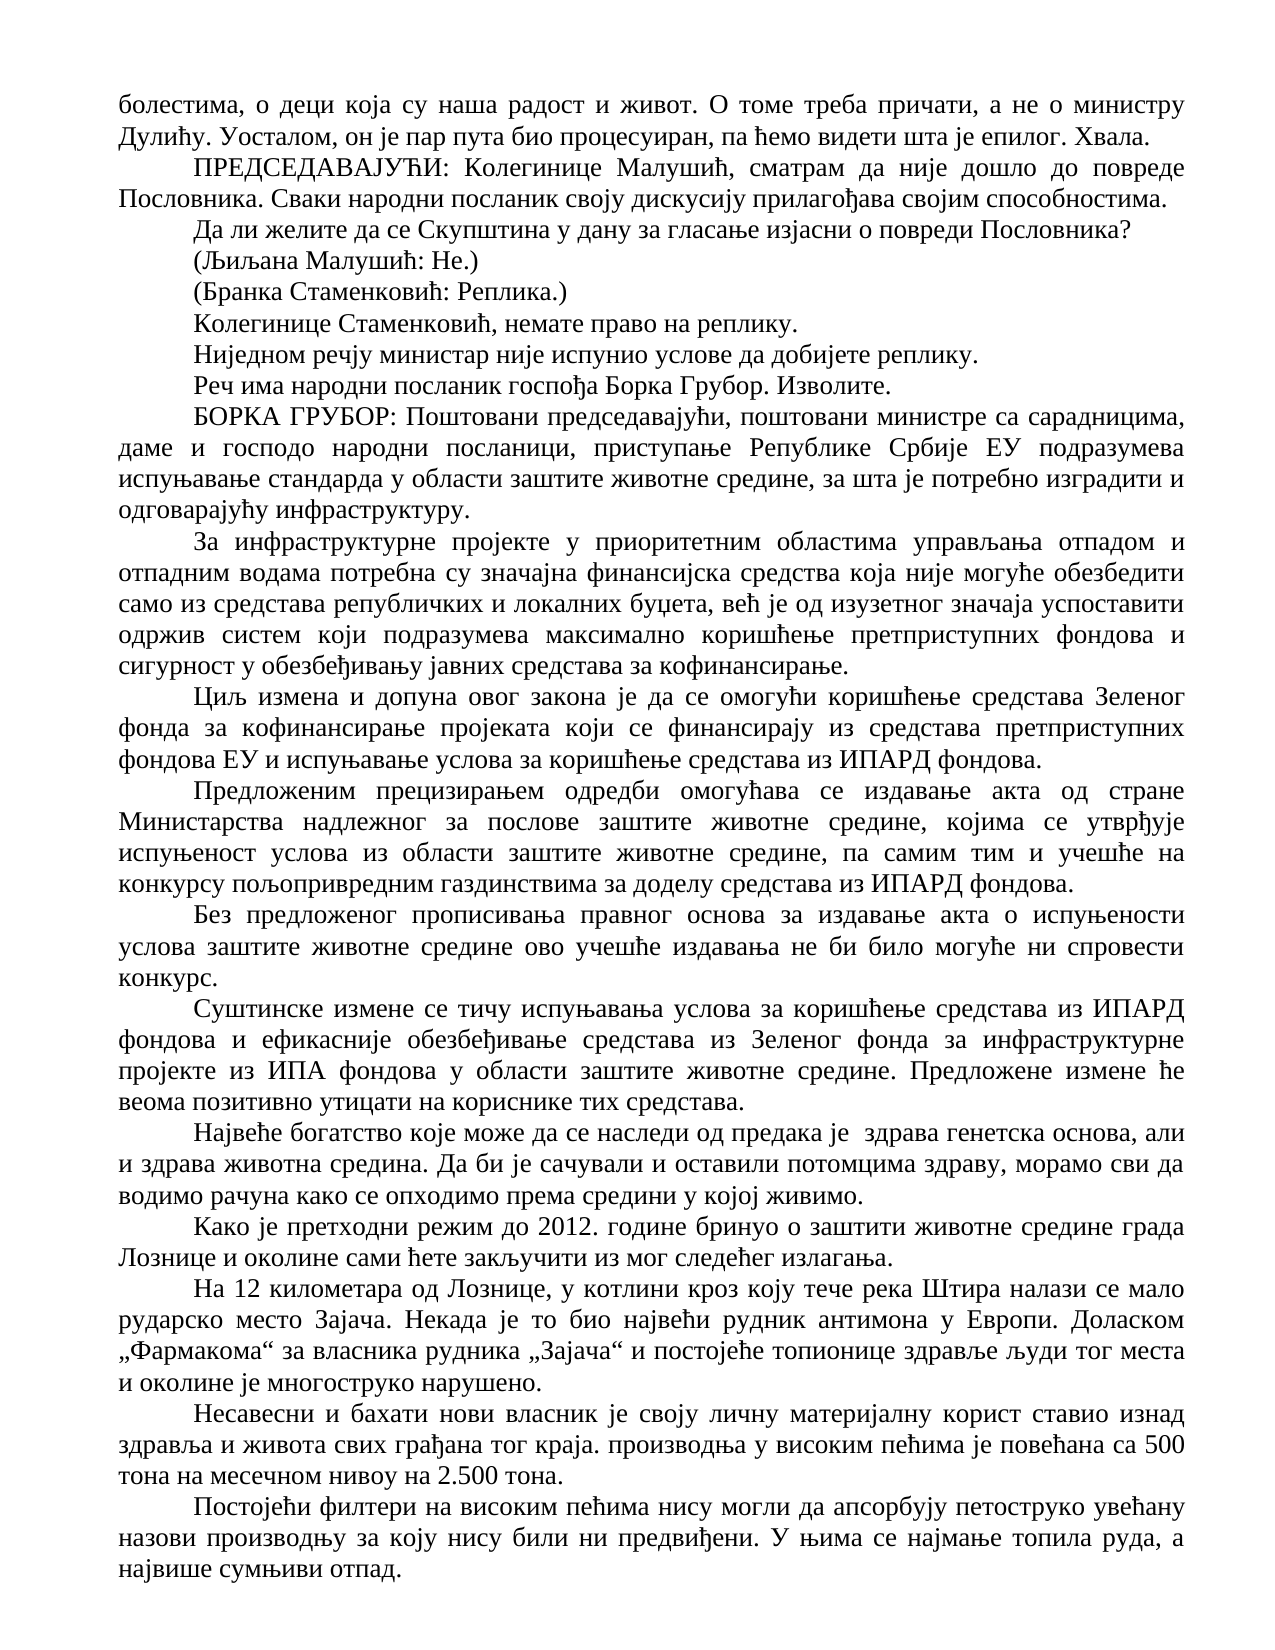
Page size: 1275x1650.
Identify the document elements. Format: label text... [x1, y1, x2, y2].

text Највеће богатство које може да се наследи од предака је здрава генетска основа, али и здрава животна средина. Да би је сачували и оставили потомцима здраву, морамо сви да водимо рачуна како се опходимо према средини у којој живимо. [118, 1116, 1186, 1210]
text Постојећи филтери на високим пећима нису могли да апсорбују петоструко увећану назови производњу за коју нису били ни предвиђени. У њима се најмање топила руда, а највише сумњиви отпад. [118, 1490, 1186, 1584]
text (Бранка Стаменковић: Реплика.) [118, 276, 1186, 307]
text Да ли желите да се Скупштина у дану за гласање изјасни о повреди Пословника? [118, 213, 1186, 244]
text Суштинске измене се тичу испуњавања услова за коришћење средстава из ИПАРД фондова и ефикасније обезбеђивање средстава из Зеленог фонда за инфраструктурне пројекте из ИПА фондова у области заштите животне средине. Предложене измене ће веома позитивно утицати на кориснике тих средстава. [118, 992, 1186, 1116]
text Реч има народни посланик госпођа Борка Грубор. Изволите. [118, 369, 1186, 400]
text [118, 89, 1186, 151]
text Предложеним прецизирањем одредби омогућава се издавање акта од стране Министарства надлежног за послове заштите животне средине, којима се утврђује испуњеност услова из области заштите животне средине, па самим тим и учешће на конкурсу пољопривредним газдинствима за доделу средстава из ИПАРД фондова. [118, 774, 1186, 898]
text БОРКА ГРУБОР: Поштовани председавајући, поштовани министре са сарадницима, даме и господо народни посланици, приступање Републике Србије ЕУ подразумева испуњавање стандарда у области заштите животне средине, за шта је потребно изградити и одговарајућу инфраструктуру. [118, 400, 1186, 525]
text Колегинице Стаменковић, немате право на реплику. [118, 307, 1186, 338]
text Ниједном речју министар није испунио услове да добијете реплику. [118, 338, 1186, 369]
text Без предложеног прописивања правног основа за издавање акта о испуњености услова заштите животне средине ово учешће издавања не би било могуће ни спровести конкурс. [118, 898, 1186, 992]
text На 12 километара од Лознице, у котлини кроз коју тече река Штира налази се мало рударско место Зајача. Некада је то био највећи рудник антимона у Европи. Доласком „Фармакома“ за власника рудника „Зајача“ и постојеће топионице здравље људи тог места и околине је многоструко нарушено. [118, 1272, 1186, 1397]
text ПРЕДСЕДАВАЈУЋИ: Колегинице Малушић, сматрам да није дошло до повреде Пословника. Сваки народни посланик своју дискусију прилагођава својим способностима. [118, 151, 1186, 213]
text Несавесни и бахати нови власник је своју личну материјалну корист ставио изнад здравља и живота свих грађана тог краја. производња у високим пећима је повећана са 500 тона на месечном нивоу на 2.500 тона. [118, 1397, 1186, 1490]
text Циљ измена и допуна овог закона је да се омогући коришћење средстава Зеленог фонда за кофинансирање пројеката који се финансирају из средстава претприступних фондова ЕУ и испуњавање услова за коришћење средстава из ИПАРД фондова. [118, 680, 1186, 774]
text (Љиљана Малушић: Не.) [118, 244, 1186, 276]
text Како је претходни режим до 2012. године бринуо о заштити животне средине града Лознице и околине сами ћете закључити из мог следећег излагања. [118, 1210, 1186, 1272]
text За инфраструктурне пројекте у приоритетним областима управљања отпадом и отпадним водама потребна су значајна финансијска средства која није могуће обезбедити само из средстава републичких и локалних буџета, већ је од изузетног значаја успоставити одржив систем који подразумева максимално коришћење претприступних фондова и сигурност у обезбеђивању јавних средстава за кофинансирање. [118, 525, 1186, 680]
